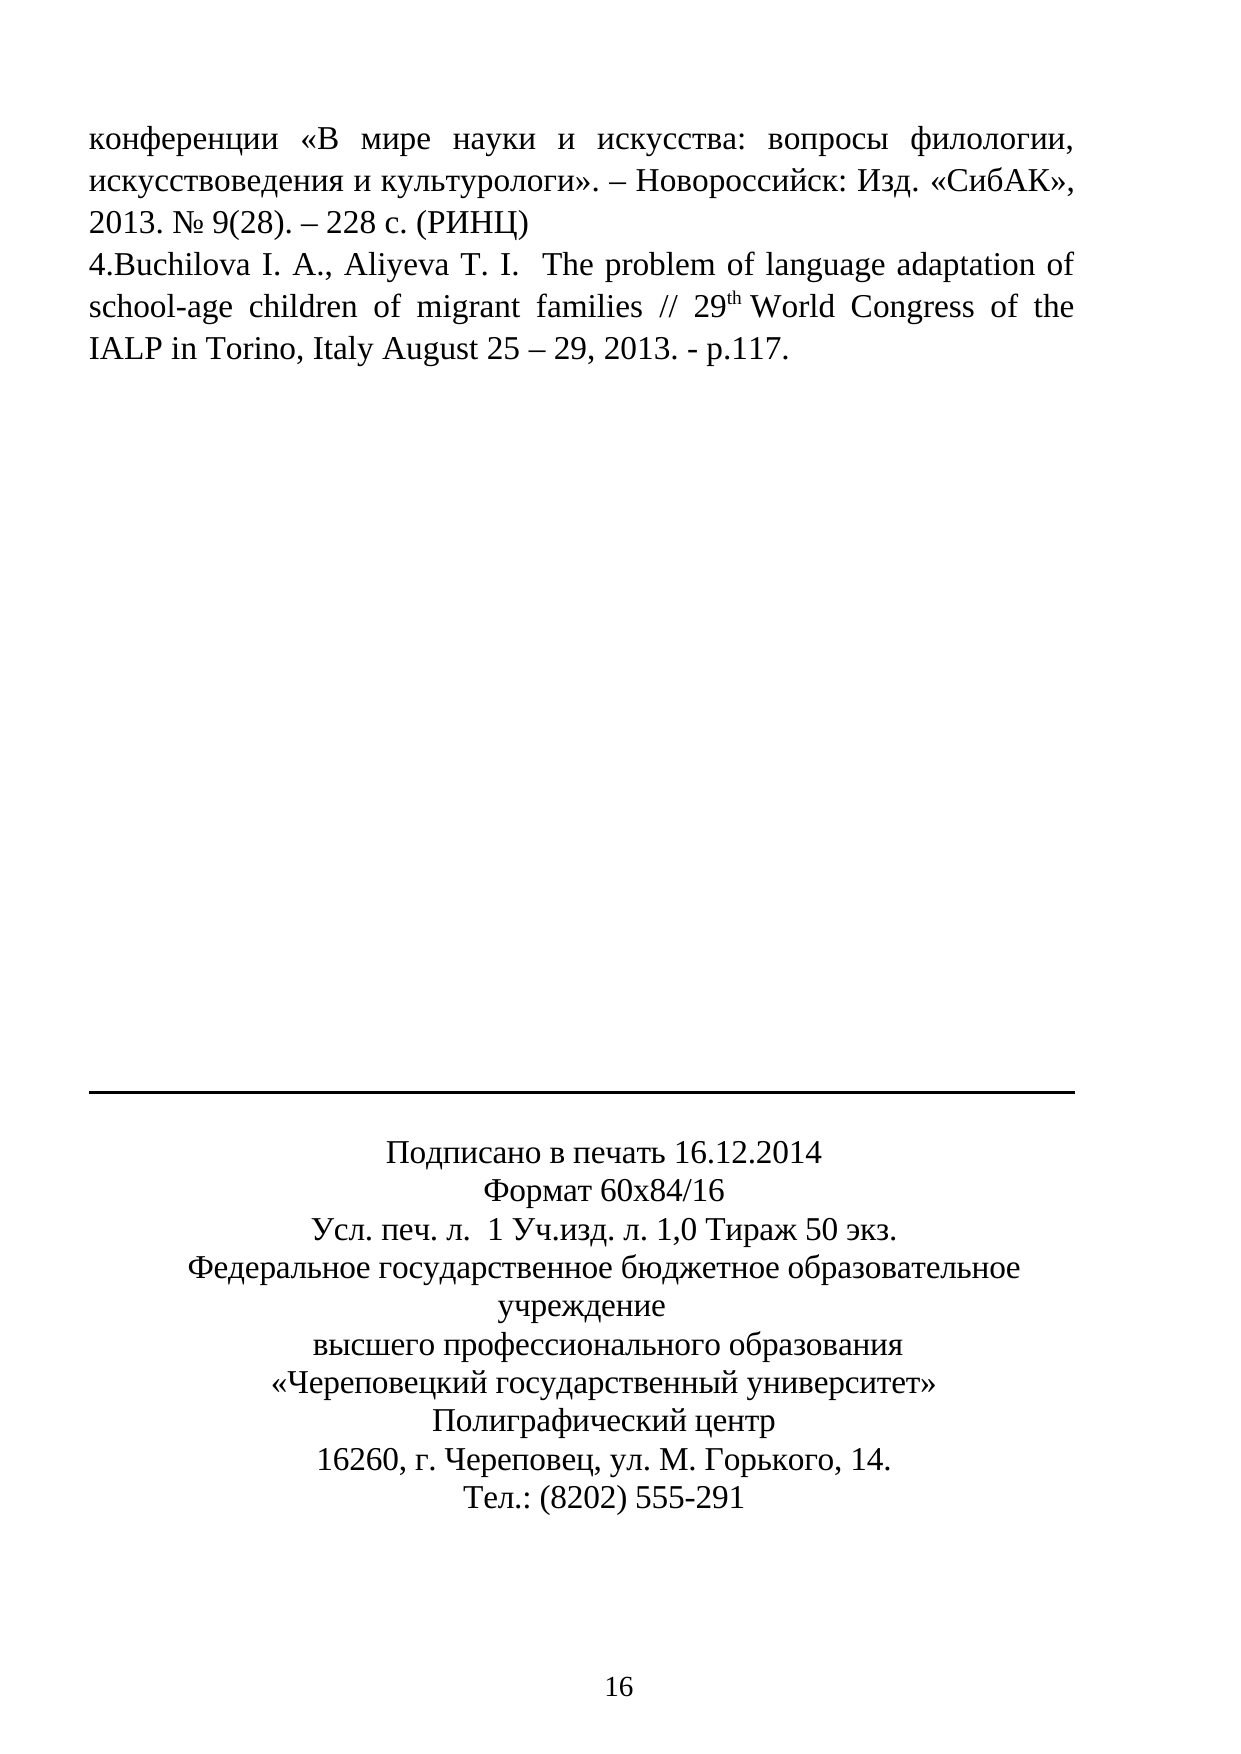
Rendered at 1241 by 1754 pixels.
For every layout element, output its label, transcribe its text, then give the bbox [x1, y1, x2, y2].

text Формат 60х84/16 [89, 1171, 1075, 1209]
text Полиграфический центр [89, 1401, 1075, 1439]
text 4.Buchilova I. A., Aliyeva T. I. The problem of language adaptation of school-age children of migrant families // 29th World Congress of the IALP in Torino, Italy August 25 – 29, 2013. - p.117. [89, 244, 1075, 367]
text Тел.: (8202) 555-291 [89, 1477, 1075, 1516]
text Подписано в печать 16.12.2014 [89, 1132, 1075, 1171]
text «Череповецкий государственный университет» [89, 1362, 1075, 1401]
text высшего профессионального образования [89, 1324, 1075, 1362]
text Усл. печ. л. 1 Уч.изд. л. 1,0 Тираж 50 экз. [89, 1209, 1075, 1247]
text 16260, г. Череповец, ул. М. Горького, 14. [89, 1439, 1075, 1477]
text Федеральное государственное бюджетное образовательное учреждение [89, 1247, 1075, 1324]
